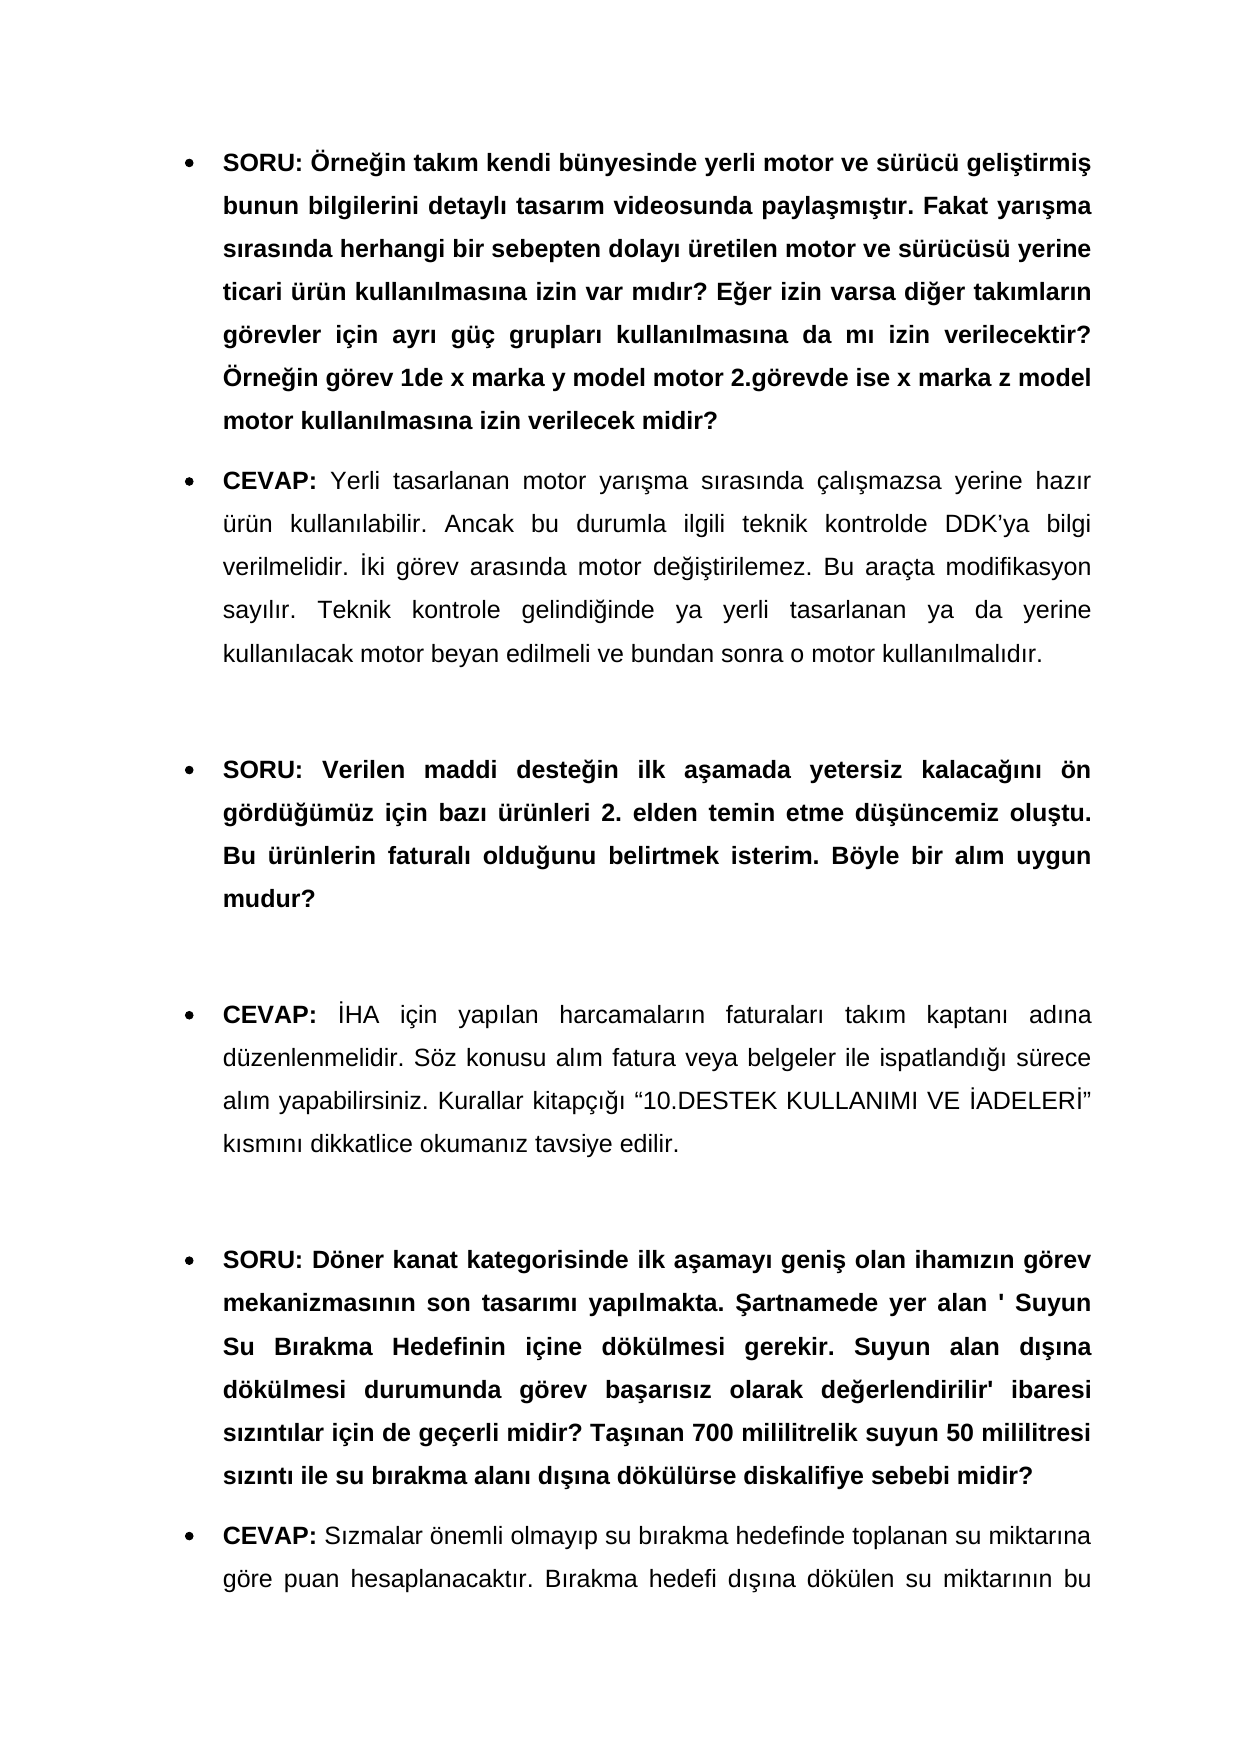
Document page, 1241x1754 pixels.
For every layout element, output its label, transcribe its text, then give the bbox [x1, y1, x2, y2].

list CEVAP: İHA için yapılan harcamaların faturaları takım kaptanı adına düzenlenmelidir. Söz konusu alım fatura veya belgeler ile ispatlandığı sürece alım yapabilirsiniz. Kurallar kitapçığı “10.DESTEK KULLANIMI VE İADELERİ” kısmını dikkatlice okumanız tavsiye edilir. [185, 1000, 1093, 1158]
list SORU: Verilen maddi desteğin ilk aşamada yetersiz kalacağını ön gördüğümüz için bazı ürünleri 2. elden temin etme düşüncemiz oluştu. Bu ürünlerin faturalı olduğunu belirtmek isterim. Böyle bir alım uygun mudur? [185, 754, 1093, 913]
list CEVAP: Yerli tasarlanan motor yarışma sırasında çalışmazsa yerine hazır ürün kullanılabilir. Ancak bu durumla ilgili teknik kontrolde DDK’ya bilgi verilmelidir. İki görev arasında motor değiştirilemez. Bu araçta modifikasyon sayılır. Teknik kontrole gelindiğinde ya yerli tasarlanan ya da yerine kullanılacak motor beyan edilmeli ve bundan sonra o motor kullanılmalıdır. [185, 466, 1093, 667]
list SORU: Örneğin takım kendi bünyesinde yerli motor ve sürücü geliştirmiş bunun bilgilerini detaylı tasarım videosunda paylaşmıştır. Fakat yarışma sırasında herhangi bir sebepten dolayı üretilen motor ve sürücüsü yerine ticari ürün kullanılmasına izin var mıdır? Eğer izin varsa diğer takımların görevler için ayrı güç grupları kullanılmasına da mı izin verilecektir? Örneğin görev 1de x marka y model motor 2.görevde ise x marka z model motor kullanılmasına izin verilecek midir? [185, 148, 1093, 435]
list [185, 1521, 1093, 1592]
list SORU: Döner kanat kategorisinde ilk aşamayı geniş olan ihamızın görev mekanizmasının son tasarımı yapılmakta. Şartnamede yer alan ' Suyun Su Bırakma Hedefinin içine dökülmesi gerekir. Suyun alan dışına dökülmesi durumunda görev başarısız olarak değerlendirilir' ibaresi sızıntılar için de geçerli midir? Taşınan 700 mililitrelik suyun 50 mililitresi sızıntı ile su bırakma alanı dışına dökülürse diskalifiye sebebi midir? [185, 1245, 1093, 1489]
